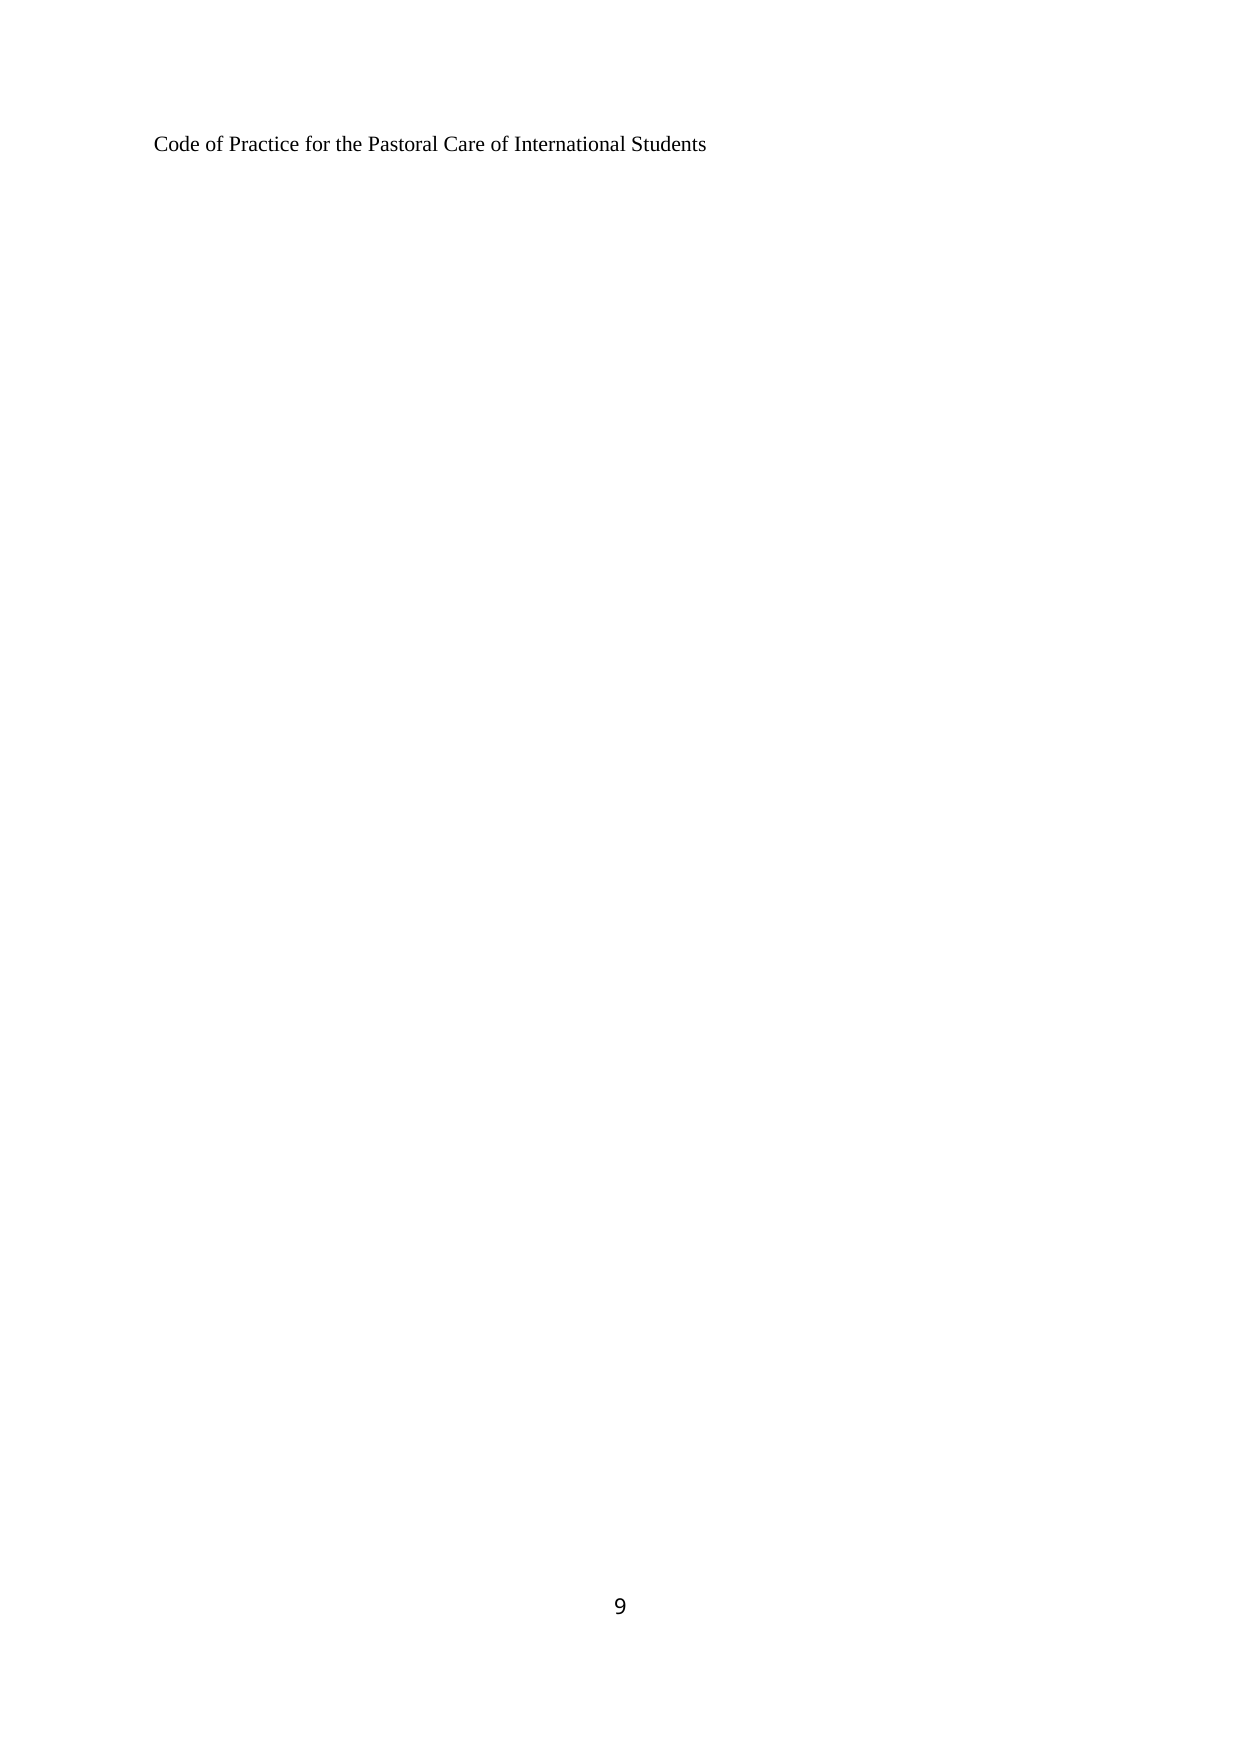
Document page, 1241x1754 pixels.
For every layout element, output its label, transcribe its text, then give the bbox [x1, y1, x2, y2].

text Code of Practice for the Pastoral Care of International [153, 128, 1087, 159]
